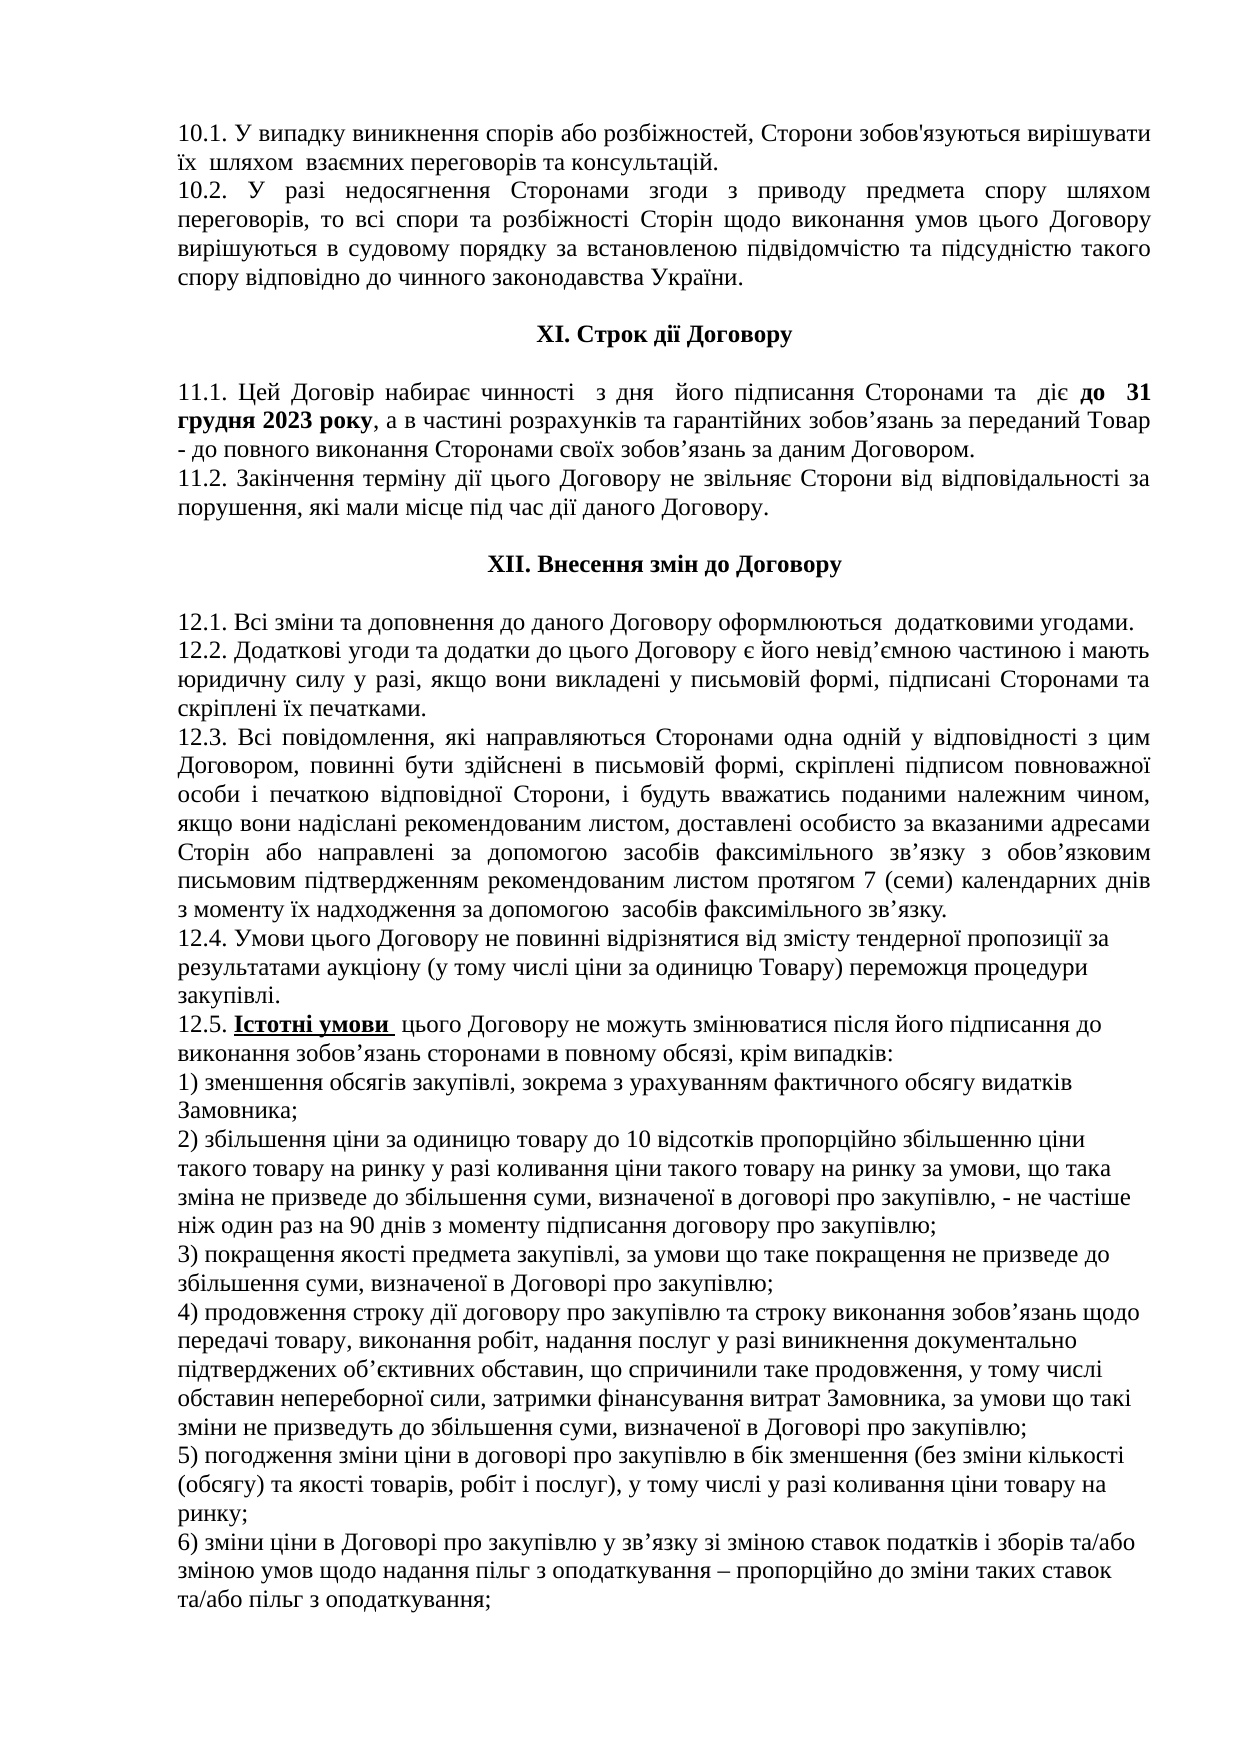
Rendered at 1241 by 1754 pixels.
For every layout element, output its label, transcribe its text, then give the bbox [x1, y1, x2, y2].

text XII. Внесення змін до Договору [177, 549, 1152, 578]
text 3) покращення якості предмета закупівлі, за умови що таке покращення не призведе до збільшення суми, визначеної в Договорі про закупівлю; [177, 1239, 1152, 1297]
text 6) зміни ціни в Договорі про закупівлю у зв’язку зі зміною ставок податків і зборів та/або зміною умов щодо надання пільг з оподаткування – пропорційно до зміни таких ставок та/або пільг з оподаткування; [177, 1527, 1152, 1613]
text 12.5. Істотні умови цього Договору не можуть змінюватися після його підписання до виконання зобов’язань сторонами в повному обсязі, крім випадків: [177, 1009, 1152, 1067]
text 5) погодження зміни ціни в договорі про закупівлю в бік зменшення (без зміни кількості (обсягу) та якості товарів, робіт і послуг), у тому числі у разі коливання ціни товару на ринку; [177, 1441, 1152, 1527]
text XI. Строк дії Договору [177, 319, 1152, 348]
text 11.2. Закінчення терміну дії цього Договору не звільняє Сторони від відповідальності за порушення, які мали місце під час дії даного Договору. [177, 463, 1152, 521]
text 10.2. У разі недосягнення Сторонами згоди з приводу предмета спору шляхом переговорів, то всі спори та розбіжності Сторін щодо виконання умов цього Договору вирішуються в судовому порядку за встановленою підвідомчістю та підсудністю такого спору відповідно до чинного законодавства України. [177, 176, 1152, 291]
text 1) зменшення обсягів закупівлі, зокрема з урахуванням фактичного обсягу видатків Замовника; [177, 1067, 1152, 1124]
text 10.1. У випадку виникнення спорів або розбіжностей, Сторони зобов'язуються вирішувати їх шляхом взаємних переговорів та консультацій. [177, 118, 1152, 176]
text 4) продовження строку дії договору про закупівлю та строку виконання зобов’язань щодо передачі товару, виконання робіт, надання послуг у разі виникнення документально підтверджених об’єктивних обставин, що спричинили таке продовження, у тому числі обставин непереборної сили, затримки фінансування витрат Замовника, за умови що такі зміни не призведуть до збільшення суми, визначеної в Договорі про закупівлю; [177, 1297, 1152, 1441]
text 12.3. Всі повідомлення, які направляються Сторонами одна одній у відповідності з цим Договором, повинні бути здійснені в письмовій формі, скріплені підписом повноважної особи і печаткою відповідної Сторони, і будуть вважатись поданими належним чином, якщо вони надіслані рекомендованим листом, доставлені особисто за вказаними адресами Сторін або направлені за допомогою засобів факсимільного зв’язку з обов’язковим письмовим підтвердженням рекомендованим листом протягом 7 (семи) календарних днів з моменту їх надходження за допомогою засобів факсимільного зв’язку. [177, 722, 1152, 923]
text 12.1. Всі зміни та доповнення до даного Договору оформлюються додатковими угодами. [177, 607, 1152, 636]
text 2) збільшення ціни за одиницю товару до 10 відсотків пропорційно збільшенню ціни такого товару на ринку у разі коливання ціни такого товару на ринку за умови, що така зміна не призведе до збільшення суми, визначеної в договорі про закупівлю, - не частіше ніж один раз на 90 днів з моменту підписання договору про закупівлю; [177, 1124, 1152, 1239]
text 11.1. Цей Договір набирає чинності з дня його підписання Сторонами та діє до 31 грудня 2023 року, а в частині розрахунків та гарантійних зобов’язань за переданий Товар - до повного виконання Сторонами своїх зобов’язань за даним Договором. [177, 377, 1152, 463]
text 12.2. Додаткові угоди та додатки до цього Договору є його невід’ємною частиною і мають юридичну силу у разі, якщо вони викладені у письмовій формі, підписані Сторонами та скріплені їх печатками. [177, 636, 1152, 722]
text 12.4. Умови цього Договору не повинні відрізнятися від змісту тендерної пропозиції за результатами аукціону (у тому числі ціни за одиницю Товару) переможця процедури закупівлі. [177, 923, 1152, 1009]
